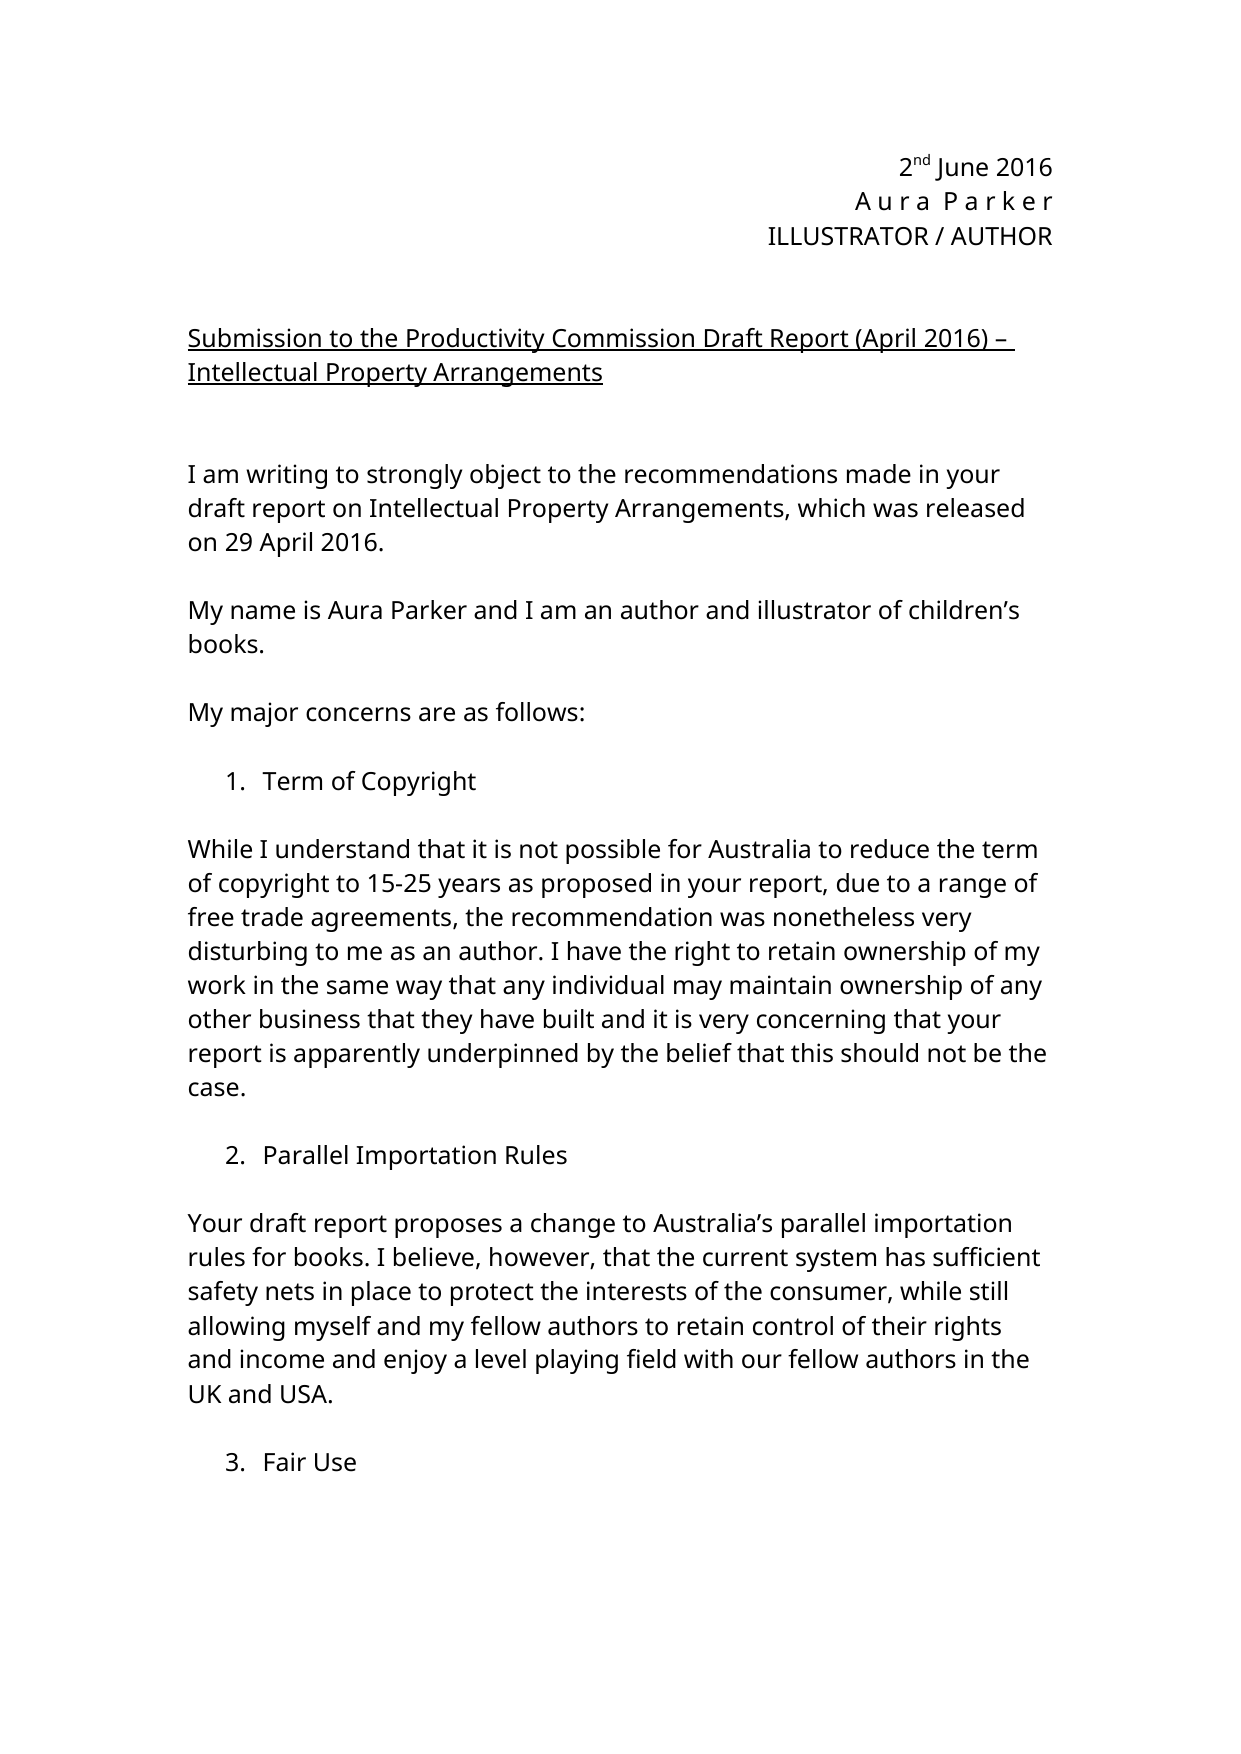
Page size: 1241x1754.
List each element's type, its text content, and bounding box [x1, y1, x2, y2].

text My name is Aura Parker and I am an author and illustrator of children’s books. [187, 593, 1053, 661]
list Term of Copyright [225, 763, 1053, 797]
list Parallel Importation Rules [225, 1138, 1053, 1172]
text Your draft report proposes a change to Australia’s parallel importation rules for books. I believe, however, that the current system has sufficient safety nets in place to protect the interests of the consumer, while still allowing myself and my fellow authors to retain control of their rights and income and enjoy a level playing field with our fellow authors in the UK and USA. [187, 1206, 1053, 1410]
text ILLUSTRATOR / AUTHOR [187, 218, 1053, 252]
text A u r a P a r k e r [187, 184, 1053, 218]
text 2nd June 2016 [187, 150, 1053, 184]
text My major concerns are as follows: [187, 695, 1053, 729]
list Fair Use [225, 1444, 1053, 1478]
text Submission to the Productivity Commission Draft Report (April 2016) – Intellectual Property Arrangements [187, 320, 1053, 388]
text While I understand that it is not possible for Australia to reduce the term of copyright to 15-25 years as proposed in your report, due to a range of free trade agreements, the recommendation was nonetheless very disturbing to me as an author. I have the right to retain ownership of my work in the same way that any individual may maintain ownership of any other business that they have built and it is very concerning that your report is apparently underpinned by the belief that this should not be the case. [187, 831, 1053, 1104]
text I am writing to strongly object to the recommendations made in your draft report on Intellectual Property Arrangements, which was released on 29 April 2016. [187, 457, 1053, 559]
